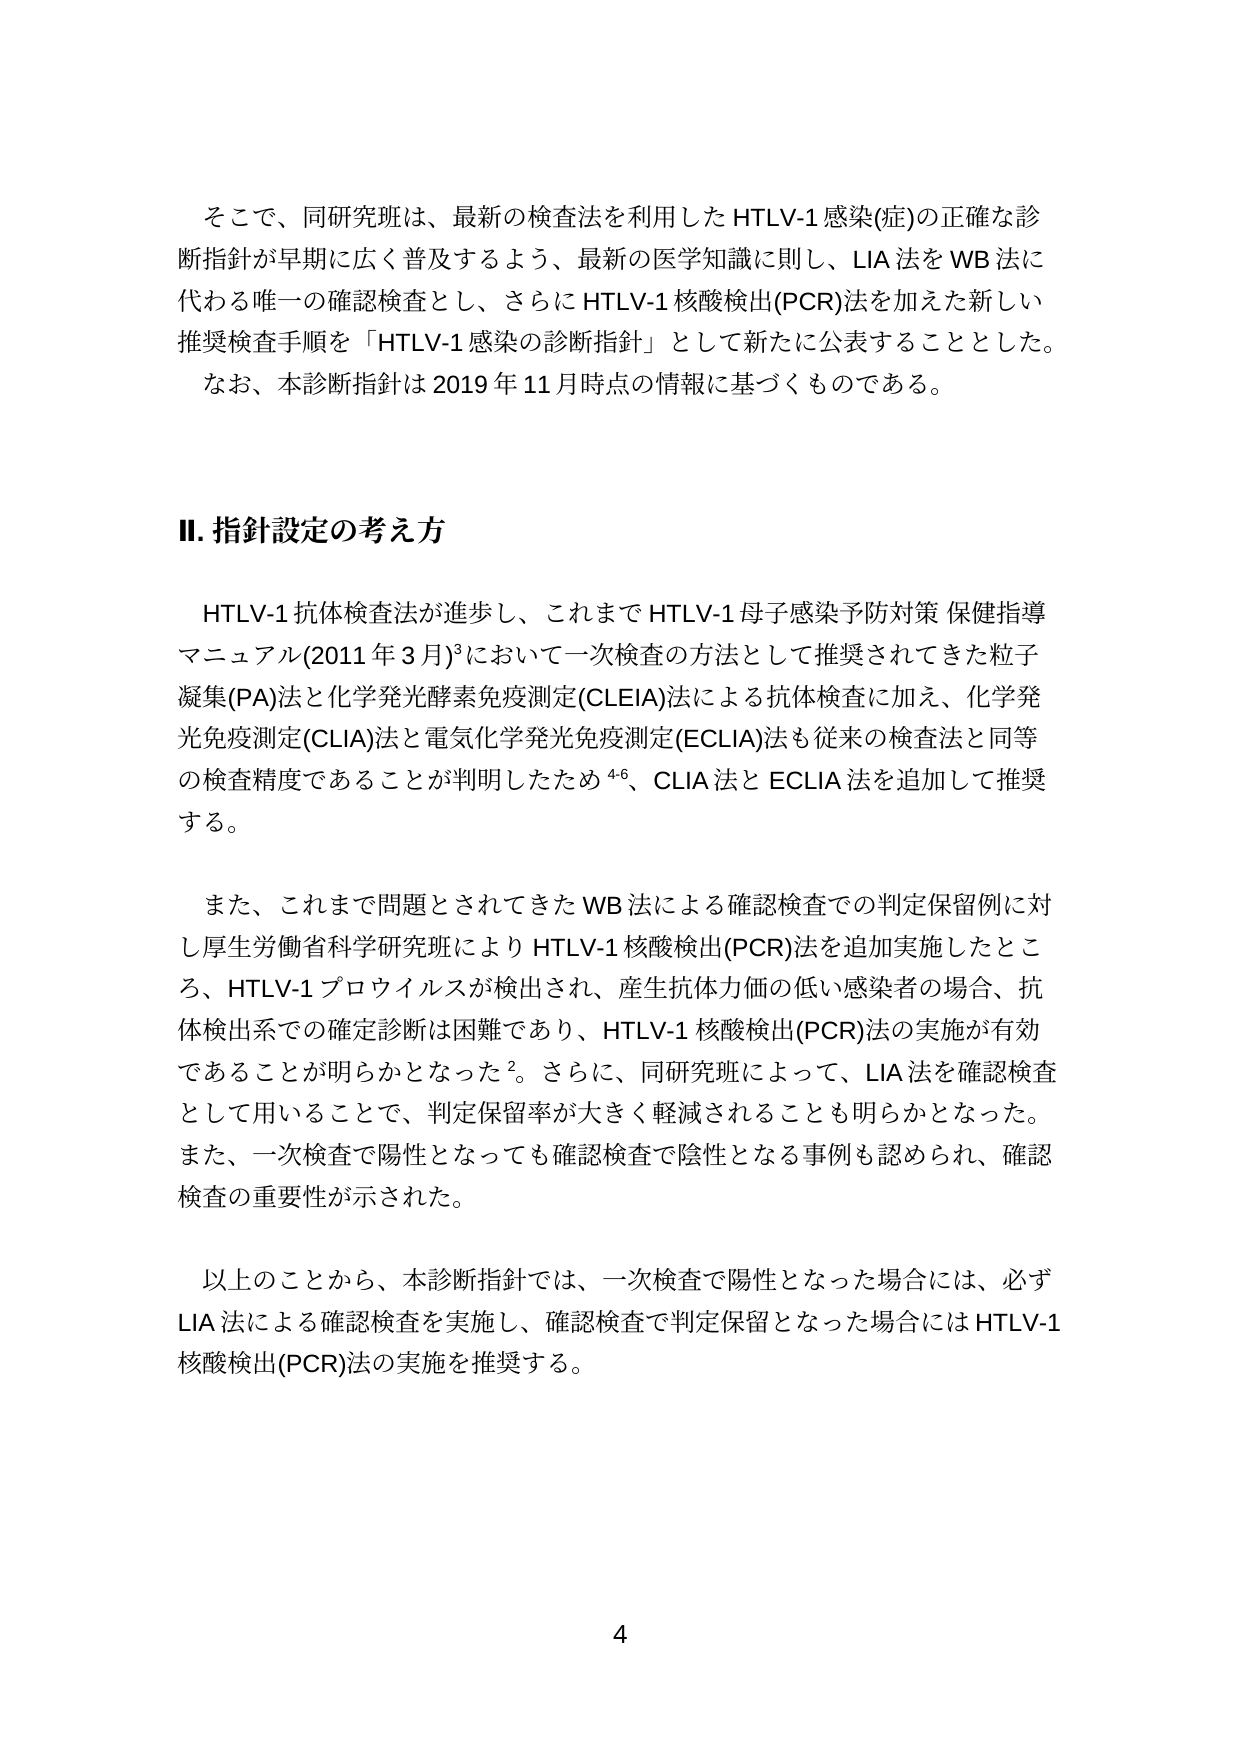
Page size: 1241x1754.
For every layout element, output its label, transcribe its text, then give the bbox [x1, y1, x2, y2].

text HTLV-1抗体検査法が進歩し、これまでHTLV-1母子感染予防対策 保健指導マニュアル(2011年3月)3において一次検査の方法として推奨されてきた粒子凝集(PA)法と化学発光酵素免疫測定(CLEIA)法による抗体検査に加え、化学発光免疫測定(CLIA)法と電気化学発光免疫測定(ECLIA)法も従来の検査法と同等の検査精度であることが判明したため4-6、CLIA法とECLIA法を追加して推奨する。 [177, 591, 1063, 841]
text Ⅱ. 指針設定の考え方 [177, 487, 1063, 570]
text また、これまで問題とされてきたWB法による確認検査での判定保留例に対し厚生労働省科学研究班によりHTLV-1核酸検出(PCR)法を追加実施したところ、HTLV-1プロウイルスが検出され、産生抗体力価の低い感染者の場合、抗体検出系での確定診断は困難であり、HTLV-1 核酸検出(PCR)法の実施が有効であることが明らかとなった2。さらに、同研究班によって、LIA法を確認検査として用いることで、判定保留率が大きく軽減されることも明らかとなった。また、一次検査で陽性となっても確認検査で陰性となる事例も認められ、確認検査の重要性が示された。 [177, 883, 1063, 1216]
text そこで、同研究班は、最新の検査法を利用したHTLV-1感染(症)の正確な診断指針が早期に広く普及するよう、最新の医学知識に則し、LIA法をWB法に代わる唯一の確認検査とし、さらにHTLV-1核酸検出(PCR)法を加えた新しい推奨検査手順を「HTLV-1感染の診断指針」として新たに公表することとした。 [177, 195, 1063, 362]
text 以上のことから、本診断指針では、一次検査で陽性となった場合には、必ずLIA法による確認検査を実施し、確認検査で判定保留となった場合にはHTLV-1核酸検出(PCR)法の実施を推奨する。 [177, 1258, 1063, 1383]
text なお、本診断指針は2019年11月時点の情報に基づくものである。 [177, 362, 1063, 404]
